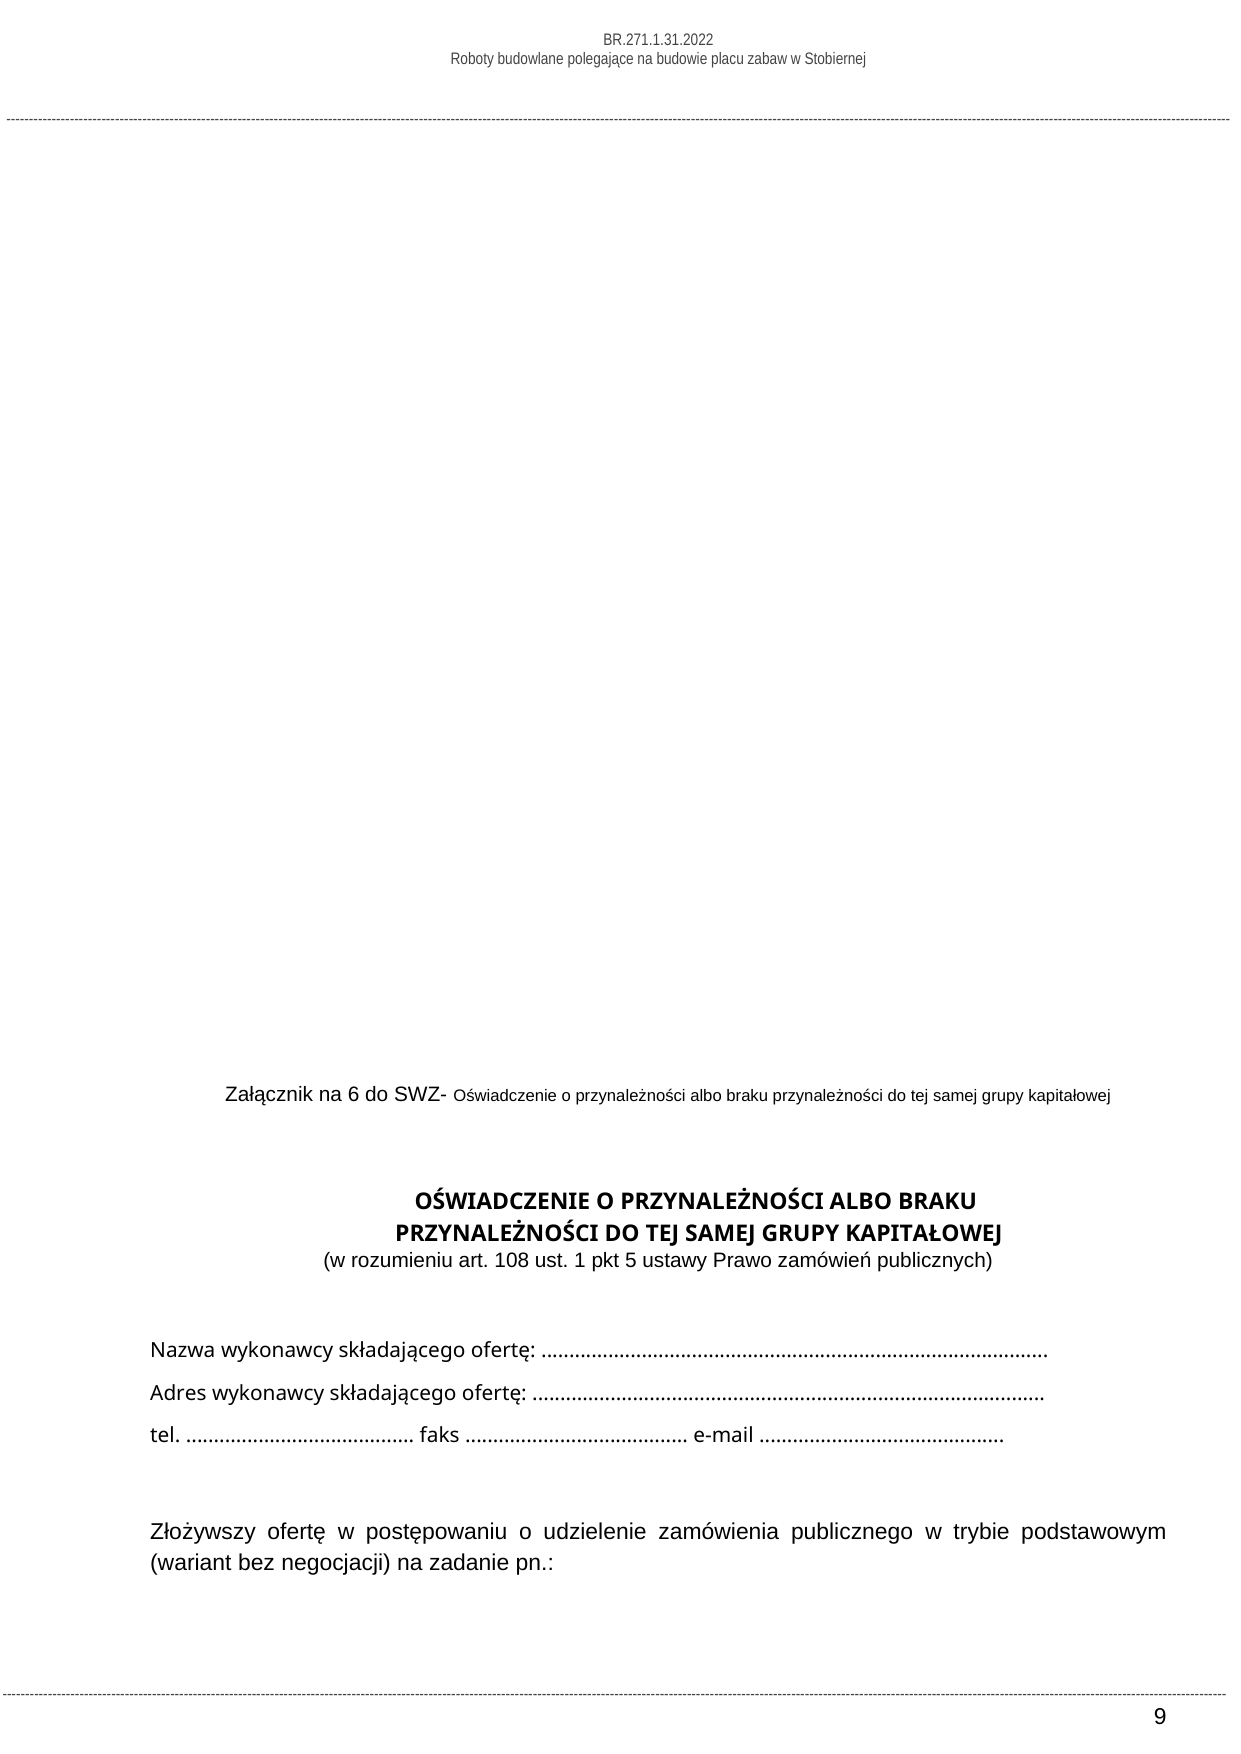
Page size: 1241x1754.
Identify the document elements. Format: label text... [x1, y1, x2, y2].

text (w rozumieniu art. 108 ust. 1 pkt 5 ustawy Prawo zamówień publicznych) [150, 1248, 1166, 1272]
text tel. ......................................... faks ........................................ e-mail ............................................ [150, 1420, 1166, 1449]
list Załącznik na 6 do SWZ- Oświadczenie o przynależności albo braku przynależności do tej samej grupy kapitałowej [150, 1082, 1166, 1106]
text Złożywszy ofertę w postępowaniu o udzielenie zamówienia publicznego w trybie podstawowym (wariant bez negocjacji) na zadanie pn.: [150, 1518, 1166, 1575]
text Nazwa wykonawcy składającego ofertę: ........................................................................................... [150, 1335, 1167, 1364]
list PRZYNALEŻNOŚCI DO TEJ SAMEJ GRUPY KAPITAŁOWEJ [150, 1217, 1166, 1248]
text Adres wykonawcy składającego ofertę: ............................................................................................ [150, 1378, 1166, 1406]
list OŚWIADCZENIE O PRZYNALEŻNOŚCI ALBO BRAKU [150, 1185, 1166, 1217]
